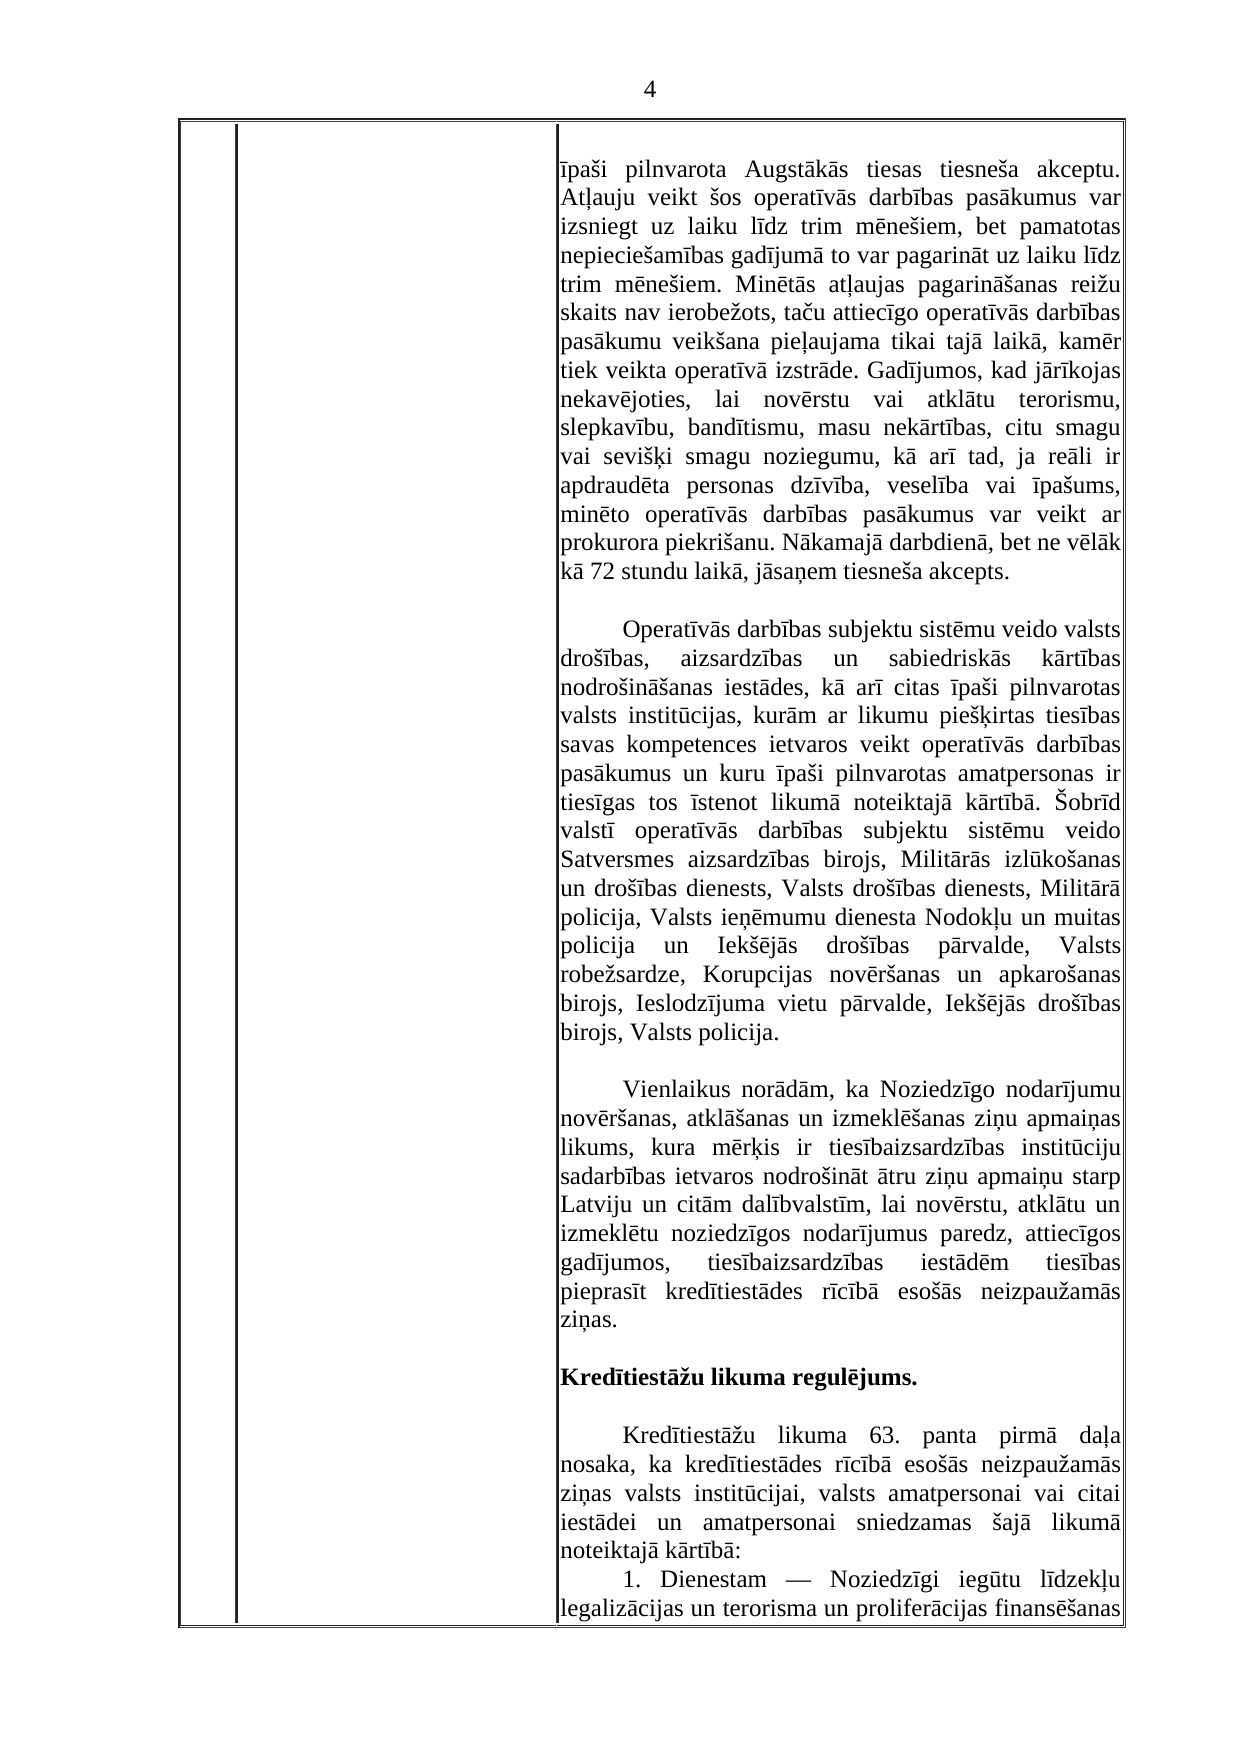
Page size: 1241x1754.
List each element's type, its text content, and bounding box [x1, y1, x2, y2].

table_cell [236, 120, 557, 1625]
table_cell 2. [181, 122, 236, 1625]
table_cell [557, 122, 1123, 1625]
